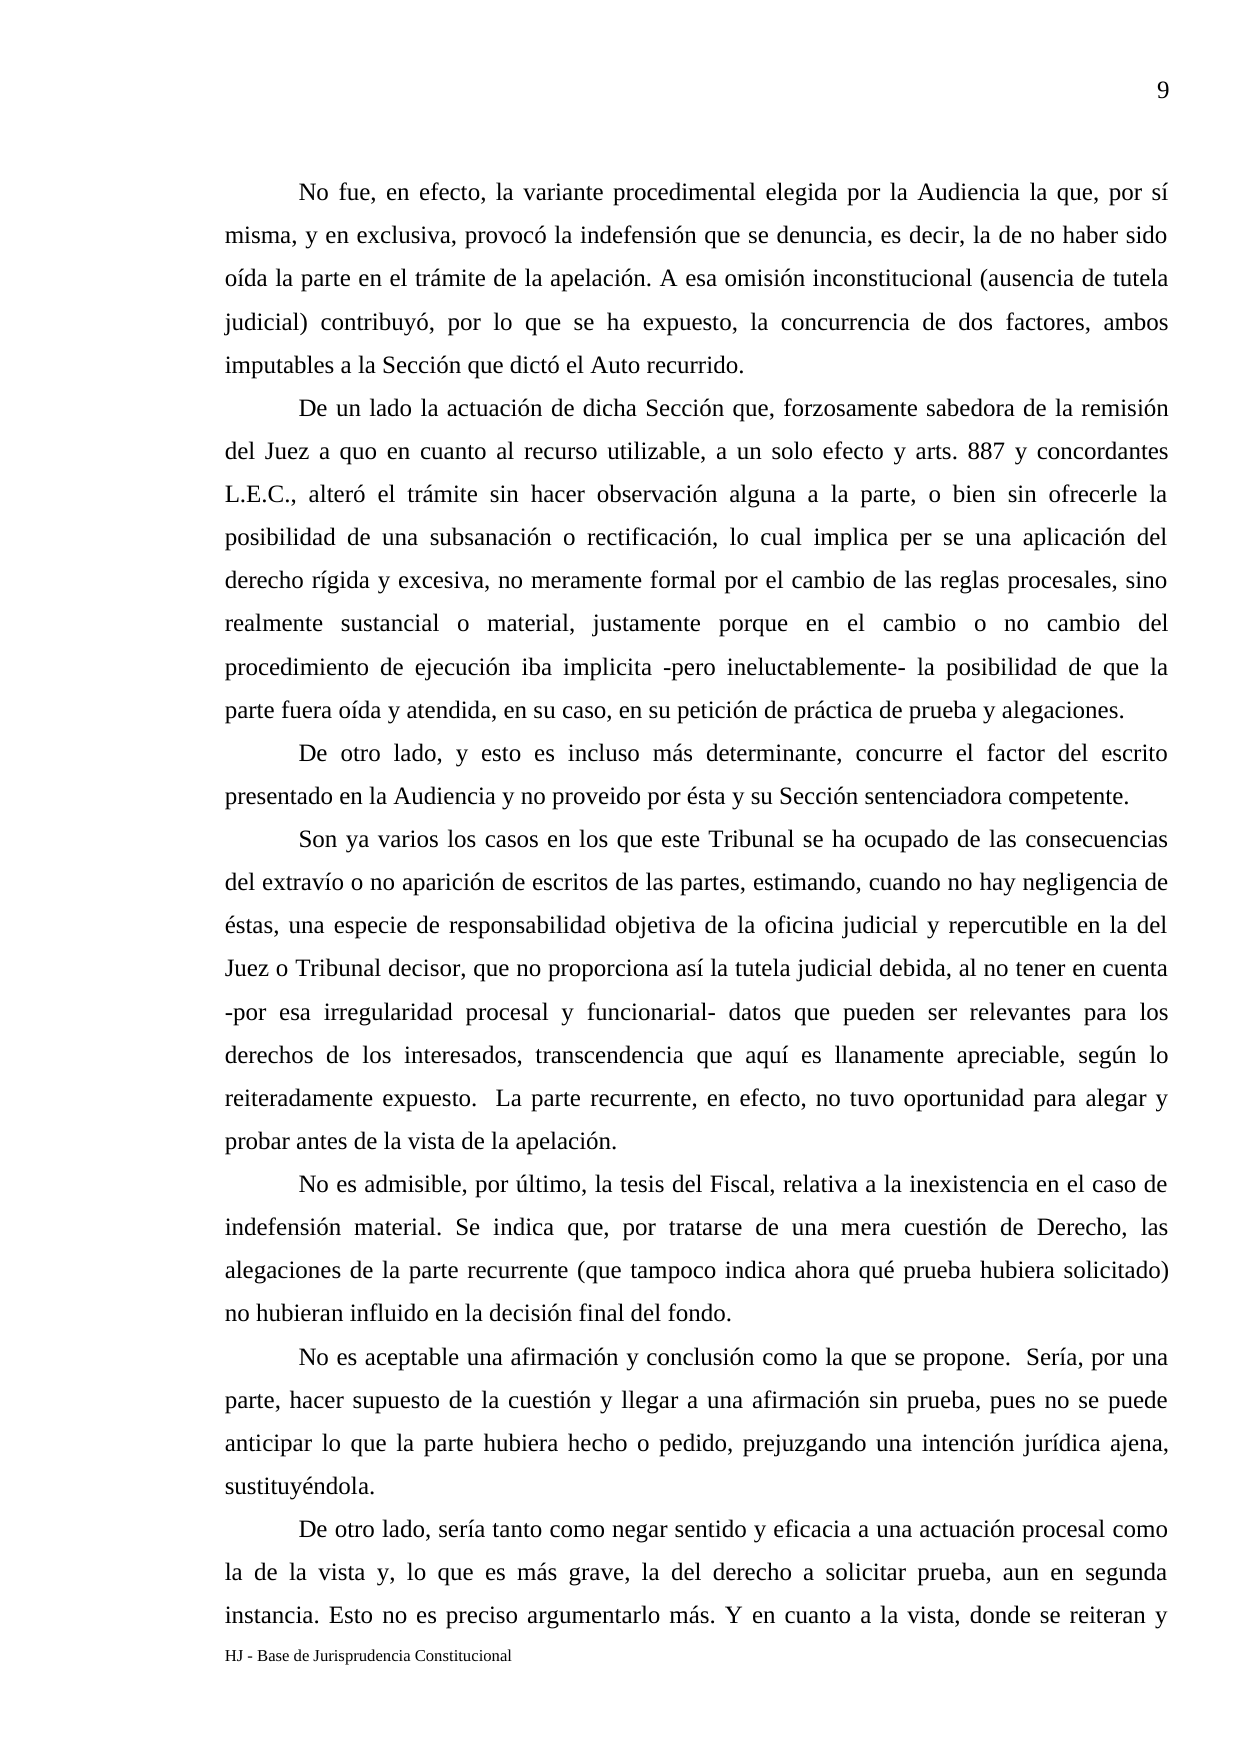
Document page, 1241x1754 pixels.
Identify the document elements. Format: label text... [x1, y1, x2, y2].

text No fue, en efecto, la variante procedimental elegida por la Audiencia la que, por sí misma, y en exclusiva, provocó la indefensión que se denuncia, es decir, la de no haber sido oída la parte en el trámite de la apelación. A esa omisión inconstitucional (ausencia de tutela judicial) contribuyó, por lo que se ha expuesto, la concurrencia de dos factores, ambos imputables a la Sección que dictó el Auto recurrido. [224, 177, 1169, 378]
text No es aceptable una afirmación y conclusión como la que se propone. Sería, por una parte, hacer supuesto de la cuestión y llegar a una afirmación sin prueba, pues no se puede anticipar lo que la parte hubiera hecho o pedido, prejuzgando una intención jurídica ajena, sustituyéndola. [224, 1342, 1169, 1500]
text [224, 1514, 1169, 1629]
text No es admisible, por último, la tesis del Fiscal, relativa a la inexistencia en el caso de indefensión material. Se indica que, por tratarse de una mera cuestión de Derecho, las alegaciones de la parte recurrente (que tampoco indica ahora qué prueba hubiera solicitado) no hubieran influido en la decisión final del fondo. [224, 1169, 1169, 1327]
text De un lado la actuación de dicha Sección que, forzosamente sabedora de la remisión del Juez a quo en cuanto al recurso utilizable, a un solo efecto y arts. 887 y concordantes L.E.C., alteró el trámite sin hacer observación alguna a la parte, o bien sin ofrecerle la posibilidad de una subsanación o rectificación, lo cual implica per se una aplicación del derecho rígida y excesiva, no meramente formal por el cambio de las reglas procesales, sino realmente sustancial o material, justamente porque en el cambio o no cambio del procedimiento de ejecución iba implicita -pero ineluctablemente- la posibilidad de que la parte fuera oída y atendida, en su caso, en su petición de práctica de prueba y alegaciones. [224, 393, 1169, 723]
text De otro lado, y esto es incluso más determinante, concurre el factor del escrito presentado en la Audiencia y no proveido por ésta y su Sección sentenciadora competente. [224, 738, 1169, 810]
text Son ya varios los casos en los que este Tribunal se ha ocupado de las consecuencias del extravío o no aparición de escritos de las partes, estimando, cuando no hay negligencia de éstas, una especie de responsabilidad objetiva de la oficina judicial y repercutible en la del Juez o Tribunal decisor, que no proporciona así la tutela judicial debida, al no tener en cuenta -por esa irregularidad procesal y funcionarial- datos que pueden ser relevantes para los derechos de los interesados, transcendencia que aquí es llanamente apreciable, según lo reiteradamente expuesto. La parte recurrente, en efecto, no tuvo oportunidad para alegar y probar antes de la vista de la apelación. [224, 824, 1169, 1155]
